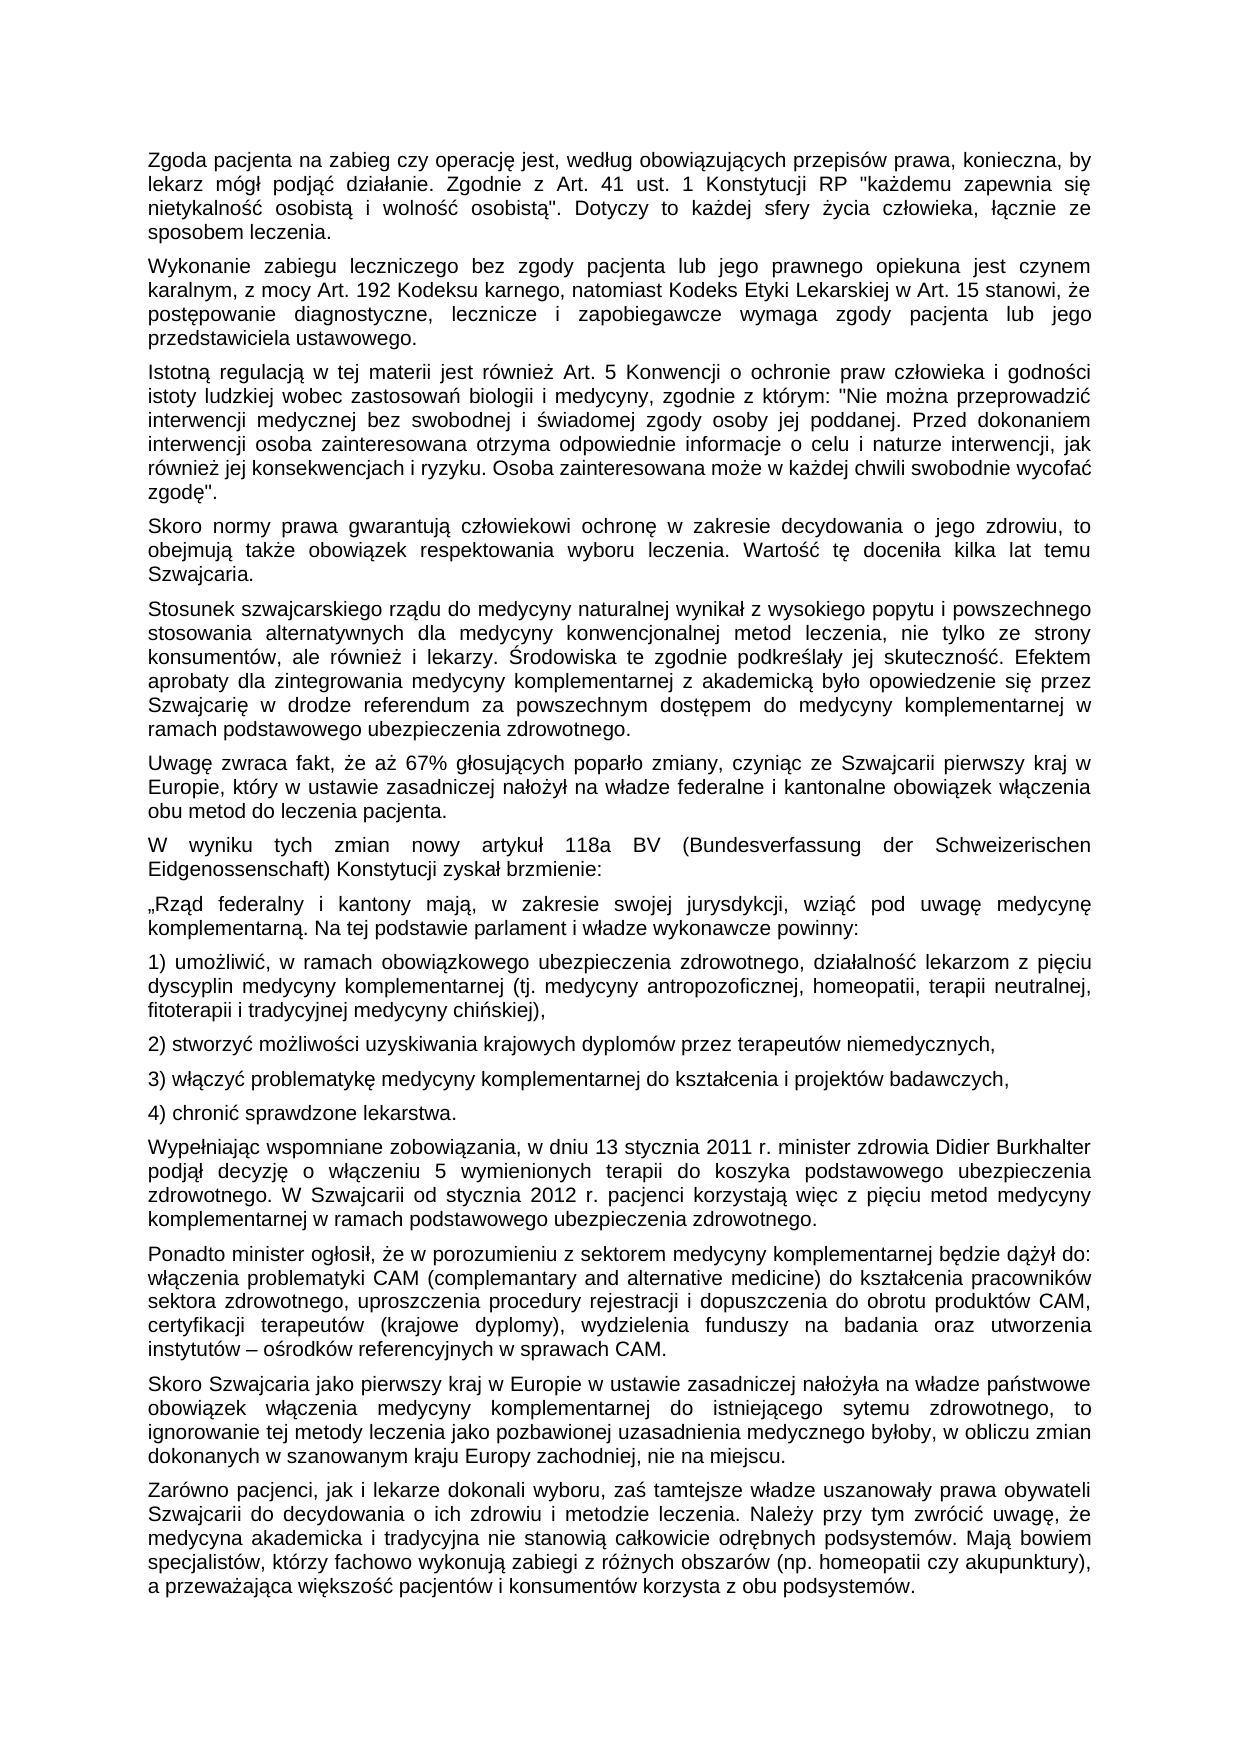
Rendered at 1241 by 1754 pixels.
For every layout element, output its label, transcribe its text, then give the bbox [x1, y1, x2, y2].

text Istotną regulacją w tej materii jest również Art. 5 Konwencji o ochronie praw człowieka i godności istoty ludzkiej wobec zastosowań biologii i medycyny, zgodnie z którym: "Nie można przeprowadzić interwencji medycznej bez swobodnej i świadomej zgody osoby jej poddanej. Przed dokonaniem interwencji osoba zainteresowana otrzyma odpowiednie informacje o celu i naturze interwencji, jak również jej konsekwencjach i ryzyku. Osoba zainteresowana może w każdej chwili swobodnie wycofać zgodę". [148, 360, 1092, 504]
text 3) włączyć problematykę medycyny komplementarnej do kształcenia i projektów badawczych, [148, 1066, 1092, 1090]
text Ponadto minister ogłosił, że w porozumieniu z sektorem medycyny komplementarnej będzie dążył do: włączenia problematyki CAM (complemantary and alternative medicine) do kształcenia pracowników sektora zdrowotnego, uproszczenia procedury rejestracji i dopuszczenia do obrotu produktów CAM, certyfikacji terapeutów (krajowe dyplomy), wydzielenia funduszy na badania oraz utworzenia instytutów – ośrodków referencyjnych w sprawach CAM. [148, 1241, 1092, 1361]
text 2) stworzyć możliwości uzyskiwania krajowych dyplomów przez terapeutów niemedycznych, [148, 1032, 1092, 1056]
text 1) umożliwić, w ramach obowiązkowego ubezpieczenia zdrowotnego, działalność lekarzom z pięciu dyscyplin medycyny komplementarnej (tj. medycyny antropozoficznej, homeopatii, terapii neutralnej, fitoterapii i tradycyjnej medycyny chińskiej), [148, 950, 1092, 1022]
text Zarówno pacjenci, jak i lekarze dokonali wyboru, zaś tamtejsze władze uszanowały prawa obywateli Szwajcarii do decydowania o ich zdrowiu i metodzie leczenia. Należy przy tym zwrócić uwagę, że medycyna akademicka i tradycyjna nie stanowią całkowicie odrębnych podsystemów. Mają bowiem specjalistów, którzy fachowo wykonują zabiegi z różnych obszarów (np. homeopatii czy akupunktury), a przeważająca większość pacjentów i konsumentów korzysta z obu podsystemów. [148, 1478, 1092, 1598]
text W wyniku tych zmian nowy artykuł 118a BV (Bundesverfassung der Schweizerischen Eidgenossenschaft) Konstytucji zyskał brzmienie: [148, 833, 1092, 881]
text Stosunek szwajcarskiego rządu do medycyny naturalnej wynikał z wysokiego popytu i powszechnego stosowania alternatywnych dla medycyny konwencjonalnej metod leczenia, nie tylko ze strony konsumentów, ale również i lekarzy. Środowiska te zgodnie podkreślały jej skuteczność. Efektem aprobaty dla zintegrowania medycyny komplementarnej z akademicką było opowiedzenie się przez Szwajcarię w drodze referendum za powszechnym dostępem do medycyny komplementarnej w ramach podstawowego ubezpieczenia zdrowotnego. [148, 597, 1092, 740]
text Uwagę zwraca fakt, że aż 67% głosujących poparło zmiany, czyniąc ze Szwajcarii pierwszy kraj w Europie, który w ustawie zasadniczej nałożył na władze federalne i kantonalne obowiązek włączenia obu metod do leczenia pacjenta. [148, 751, 1092, 823]
text Zgoda pacjenta na zabieg czy operację jest, według obowiązujących przepisów prawa, konieczna, by lekarz mógł podjąć działanie. Zgodnie z Art. 41 ust. 1 Konstytucji RP "każdemu zapewnia się nietykalność osobistą i wolność osobistą". Dotyczy to każdej sfery życia człowieka, łącznie ze sposobem leczenia. [148, 148, 1092, 243]
text „Rząd federalny i kantony mają, w zakresie swojej jurysdykcji, wziąć pod uwagę medycynę komplementarną. Na tej podstawie parlament i władze wykonawcze powinny: [148, 891, 1092, 939]
text 4) chronić sprawdzone lekarstwa. [148, 1101, 1092, 1125]
text Skoro normy prawa gwarantują człowiekowi ochronę w zakresie decydowania o jego zdrowiu, to obejmują także obowiązek respektowania wyboru leczenia. Wartość tę doceniła kilka lat temu Szwajcaria. [148, 514, 1092, 586]
text Wypełniając wspomniane zobowiązania, w dniu 13 stycznia 2011 r. minister zdrowia Didier Burkhalter podjął decyzję o włączeniu 5 wymienionych terapii do koszyka podstawowego ubezpieczenia zdrowotnego. W Szwajcarii od stycznia 2012 r. pacjenci korzystają więc z pięciu metod medycyny komplementarnej w ramach podstawowego ubezpieczenia zdrowotnego. [148, 1135, 1092, 1231]
text Skoro Szwajcaria jako pierwszy kraj w Europie w ustawie zasadniczej nałożyła na władze państwowe obowiązek włączenia medycyny komplementarnej do istniejącego sytemu zdrowotnego, to ignorowanie tej metody leczenia jako pozbawionej uzasadnienia medycznego byłoby, w obliczu zmian dokonanych w szanowanym kraju Europy zachodniej, nie na miejscu. [148, 1372, 1092, 1467]
text Wykonanie zabiegu leczniczego bez zgody pacjenta lub jego prawnego opiekuna jest czynem karalnym, z mocy Art. 192 Kodeksu karnego, natomiast Kodeks Etyki Lekarskiej w Art. 15 stanowi, że postępowanie diagnostyczne, lecznicze i zapobiegawcze wymaga zgody pacjenta lub jego przedstawiciela ustawowego. [148, 254, 1092, 350]
